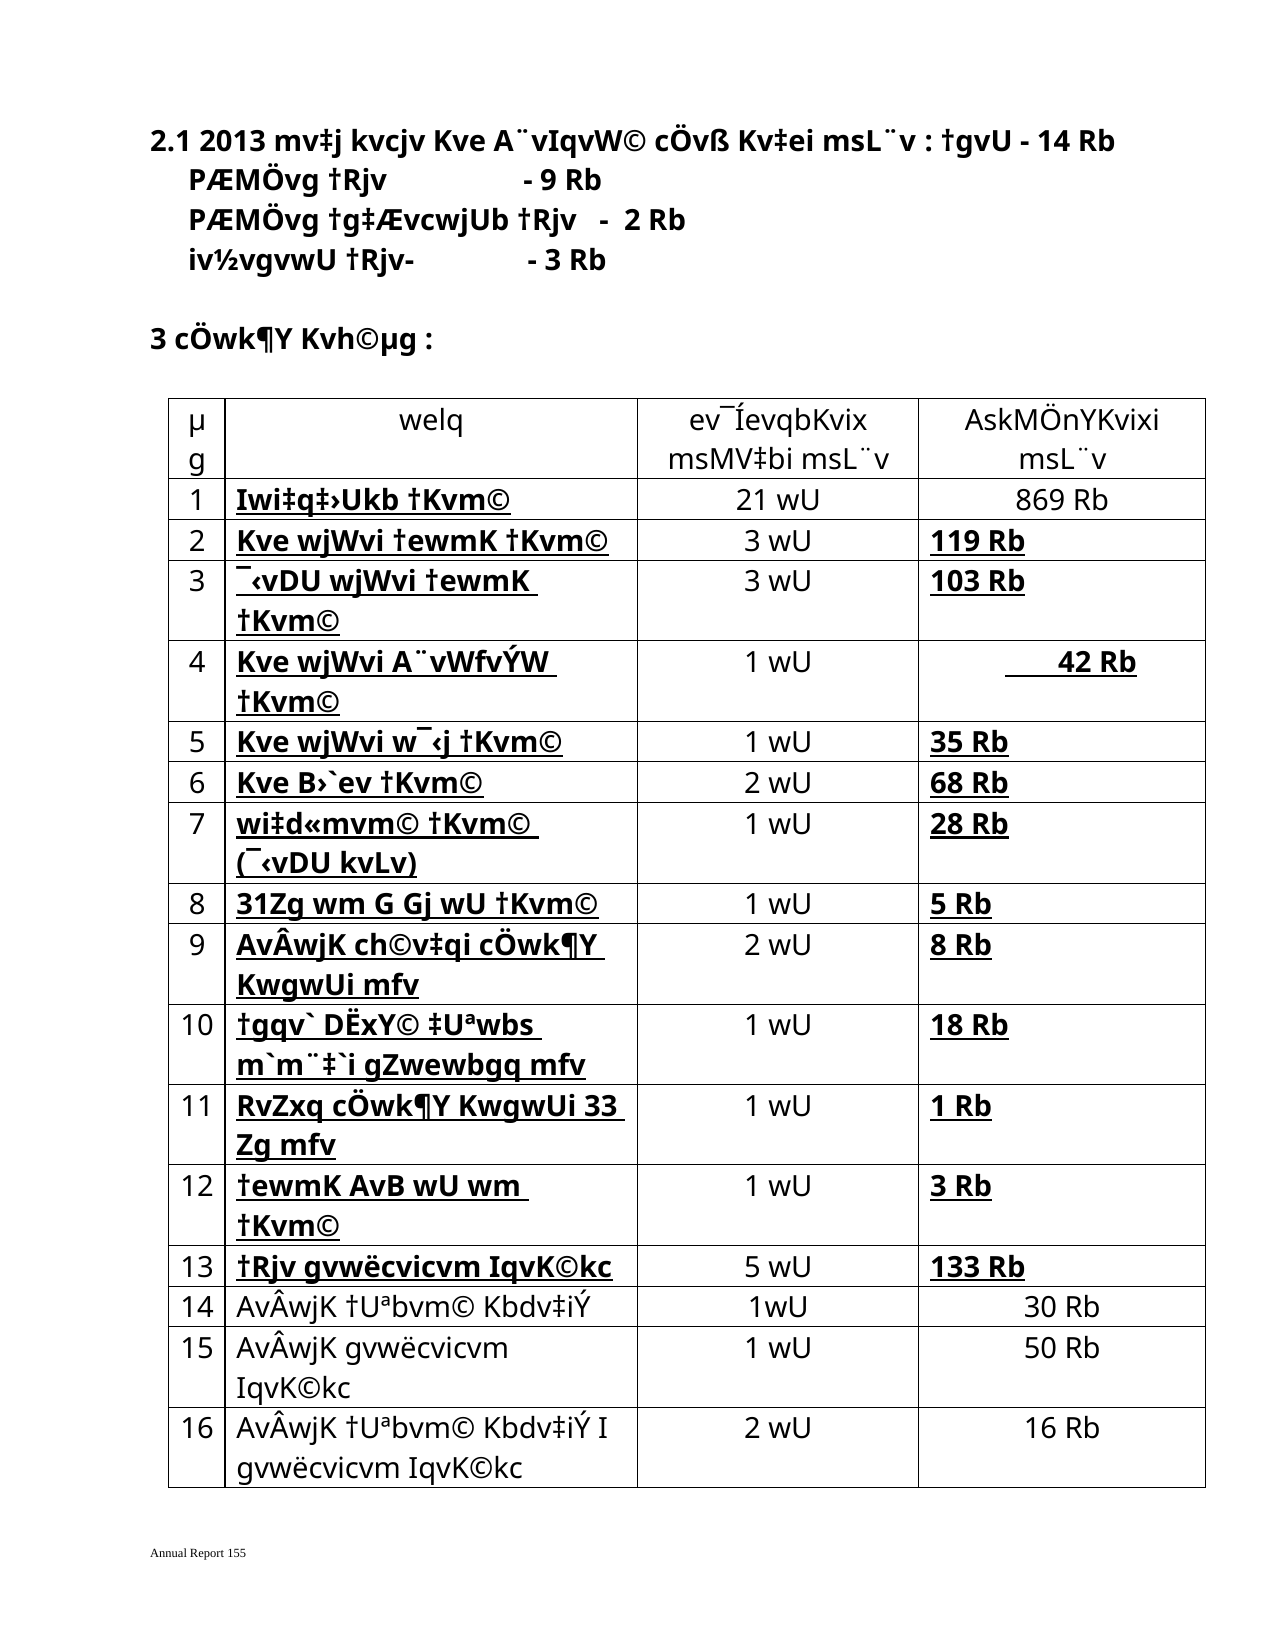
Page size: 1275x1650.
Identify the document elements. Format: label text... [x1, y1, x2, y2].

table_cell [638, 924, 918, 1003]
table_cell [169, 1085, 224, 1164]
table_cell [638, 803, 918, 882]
text PÆMÖvg †Rjv - 9 Rb [150, 160, 1125, 199]
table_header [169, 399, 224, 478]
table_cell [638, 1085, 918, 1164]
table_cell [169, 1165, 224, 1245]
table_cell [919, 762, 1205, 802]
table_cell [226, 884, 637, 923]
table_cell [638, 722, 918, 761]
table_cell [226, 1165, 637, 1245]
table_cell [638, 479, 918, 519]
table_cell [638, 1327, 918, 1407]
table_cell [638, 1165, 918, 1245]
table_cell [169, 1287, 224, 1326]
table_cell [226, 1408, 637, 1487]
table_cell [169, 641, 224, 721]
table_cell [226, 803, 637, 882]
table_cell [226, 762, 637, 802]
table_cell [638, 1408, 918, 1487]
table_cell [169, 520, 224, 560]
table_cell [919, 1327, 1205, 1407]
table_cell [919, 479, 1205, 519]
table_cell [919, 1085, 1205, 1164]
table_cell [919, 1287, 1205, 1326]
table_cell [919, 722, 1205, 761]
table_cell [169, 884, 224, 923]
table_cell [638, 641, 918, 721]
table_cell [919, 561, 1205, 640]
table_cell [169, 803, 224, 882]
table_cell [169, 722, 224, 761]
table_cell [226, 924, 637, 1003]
text 3 cÖwk¶Y Kvh©µg : [150, 318, 1125, 358]
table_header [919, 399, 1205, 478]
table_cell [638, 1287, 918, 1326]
text PÆMÖvg †g‡ÆvcwjUb †Rjv - 2 Rb [150, 199, 1125, 239]
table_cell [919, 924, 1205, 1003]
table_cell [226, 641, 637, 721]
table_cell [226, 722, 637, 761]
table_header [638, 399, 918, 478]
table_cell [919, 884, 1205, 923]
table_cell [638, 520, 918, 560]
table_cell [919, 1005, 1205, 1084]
text 2.1 2013 mv‡j kvcjv Kve A¨vIqvW© cÖvß Kv‡ei msL¨v : †gvU - 14 Rb [150, 120, 1125, 160]
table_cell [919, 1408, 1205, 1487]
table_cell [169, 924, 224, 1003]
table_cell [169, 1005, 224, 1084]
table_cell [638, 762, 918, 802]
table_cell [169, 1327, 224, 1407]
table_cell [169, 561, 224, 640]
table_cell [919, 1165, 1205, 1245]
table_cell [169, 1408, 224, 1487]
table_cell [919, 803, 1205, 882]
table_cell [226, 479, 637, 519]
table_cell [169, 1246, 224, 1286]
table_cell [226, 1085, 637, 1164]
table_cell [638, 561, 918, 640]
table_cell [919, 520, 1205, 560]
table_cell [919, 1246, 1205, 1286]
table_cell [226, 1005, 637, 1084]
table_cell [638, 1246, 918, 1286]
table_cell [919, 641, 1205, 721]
text iv½vgvwU †Rjv- - 3 Rb [150, 239, 1125, 279]
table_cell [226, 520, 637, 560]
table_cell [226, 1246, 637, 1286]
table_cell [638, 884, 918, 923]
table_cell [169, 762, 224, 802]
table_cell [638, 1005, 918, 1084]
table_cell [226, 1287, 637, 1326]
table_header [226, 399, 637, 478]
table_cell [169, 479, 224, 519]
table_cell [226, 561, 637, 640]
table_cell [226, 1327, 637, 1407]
